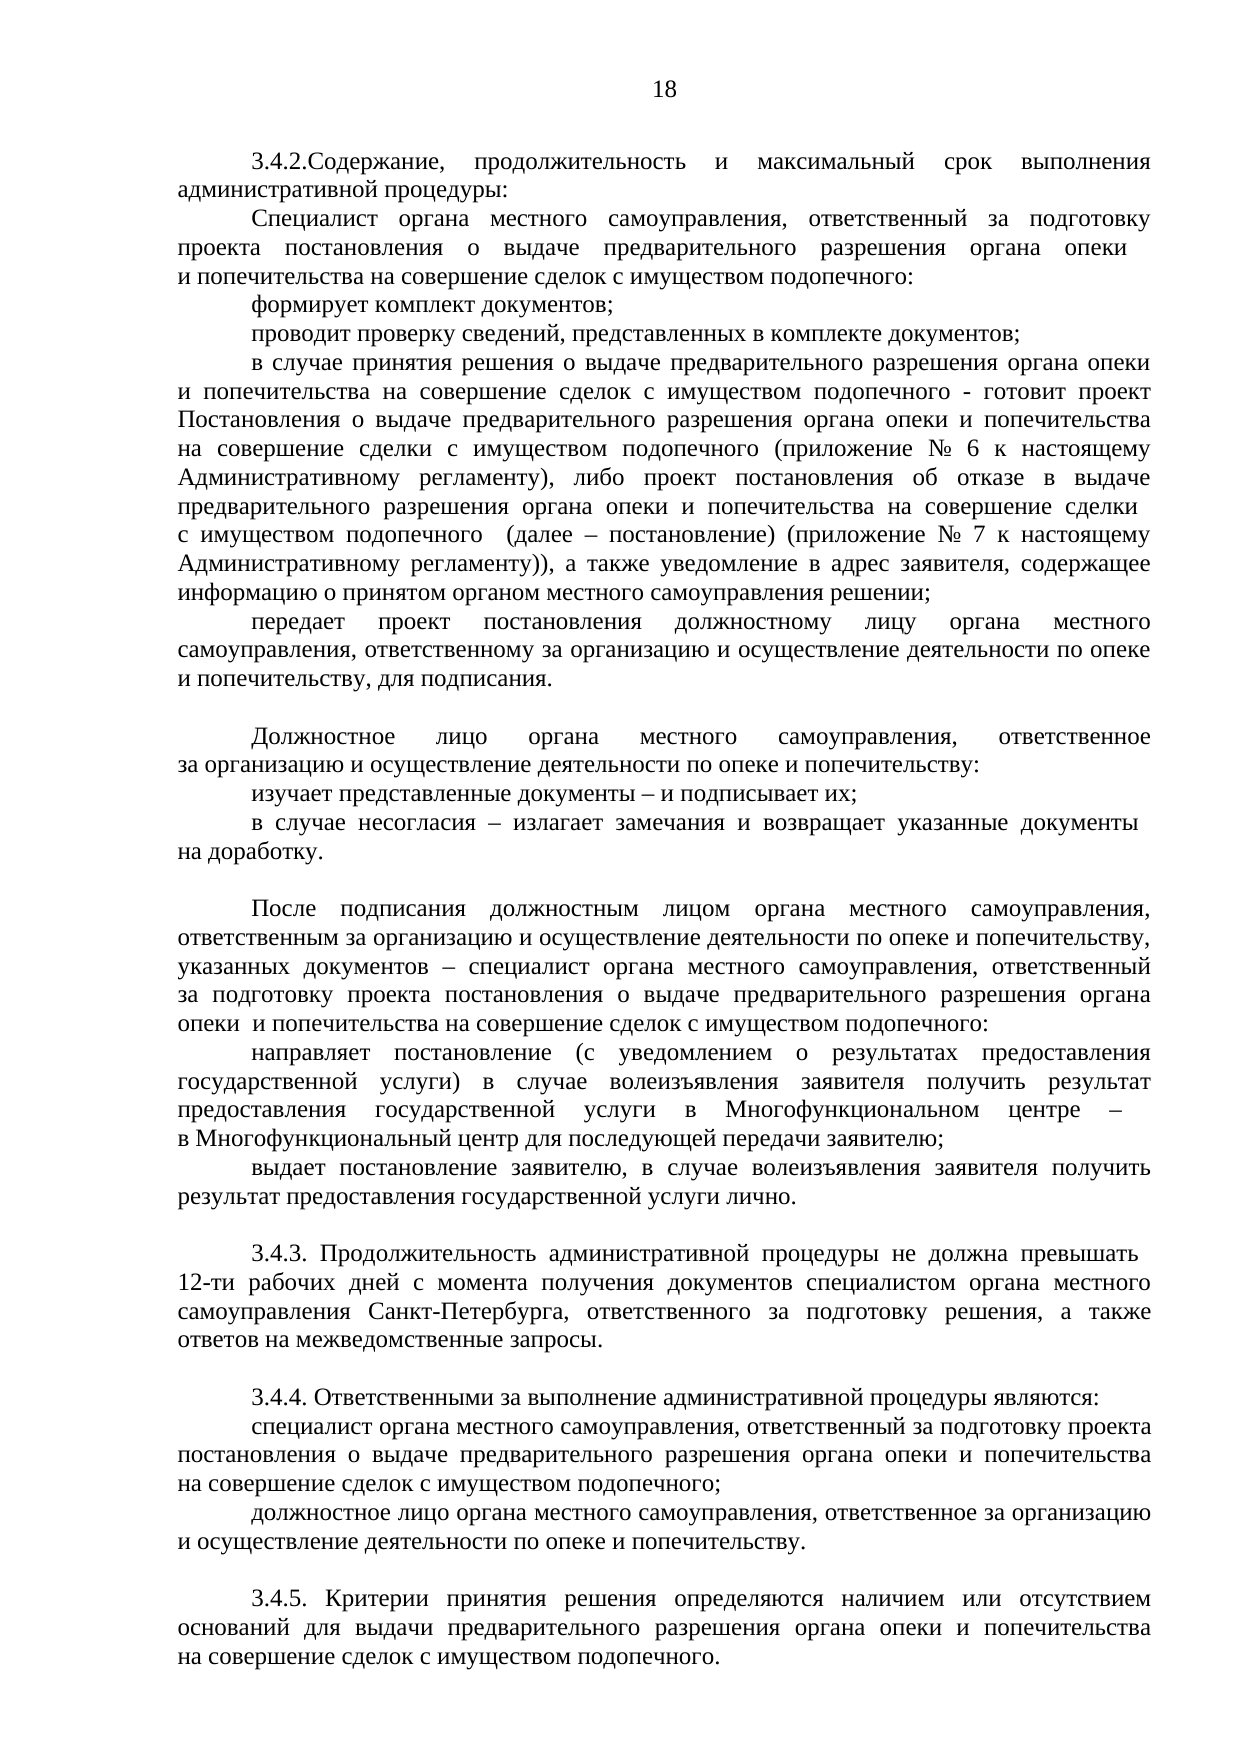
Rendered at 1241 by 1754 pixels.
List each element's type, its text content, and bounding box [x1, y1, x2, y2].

text в случае принятия решения о выдаче предварительного разрешения органа опеки и попечительства на совершение сделок с имуществом подопечного - готовит проект Постановления о выдаче предварительного разрешения органа опеки и попечительства на совершение сделки с имуществом подопечного (приложение № 6 к настоящему Административному регламенту), либо проект постановления об отказе в выдаче предварительного разрешения органа опеки и попечительства на совершение сделки с имуществом подопечного (далее – постановление) (приложение № 7 к настоящему Административному регламенту)), а также уведомление в адрес заявителя, содержащее информацию о принятом органом местного самоуправления решении; [177, 347, 1152, 606]
text 3.4.2.Содержание, продолжительность и максимальный срок выполнения административной процедуры: [177, 146, 1152, 203]
text выдает постановление заявителю, в случае волеизъявления заявителя получить результат предоставления государственной услуги лично. [177, 1152, 1152, 1209]
text После подписания должностным лицом органа местного самоуправления, ответственным за организацию и осуществление деятельности по опеке и попечительству, указанных документов – специалист органа местного самоуправления, ответственный за подготовку проекта постановления о выдаче предварительного разрешения органа опеки и попечительства на совершение сделок с имуществом подопечного: [177, 893, 1152, 1037]
text направляет постановление (с уведомлением о результатах предоставления государственной услуги) в случае волеизъявления заявителя получить результат предоставления государственной услуги в Многофункциональном центре – в Многофункциональный центр для последующей передачи заявителю; [177, 1037, 1152, 1152]
text Должностное лицо органа местного самоуправления, ответственное за организацию и осуществление деятельности по опеке и попечительству: [177, 721, 1152, 778]
text формирует комплект документов; [177, 289, 1152, 318]
text 3.4.4. Ответственными за выполнение административной процедуры являются: [177, 1382, 1152, 1411]
text в случае несогласия – излагает замечания и возвращает указанные документы на доработку. [177, 807, 1152, 864]
text проводит проверку сведений, представленных в комплекте документов; [177, 318, 1152, 347]
text передает проект постановления должностному лицу органа местного самоуправления, ответственному за организацию и осуществление деятельности по опеке и попечительству, для подписания. [177, 606, 1152, 692]
text Специалист органа местного самоуправления, ответственный за подготовку проекта постановления о выдаче предварительного разрешения органа опеки и попечительства на совершение сделок с имуществом подопечного: [177, 203, 1152, 289]
text 3.4.3. Продолжительность административной процедуры не должна превышать 12-ти рабочих дней с момента получения документов специалистом органа местного самоуправления Санкт-Петербурга, ответственного за подготовку решения, а также ответов на межведомственные запросы. [177, 1238, 1152, 1353]
text должностное лицо органа местного самоуправления, ответственное за организацию и осуществление деятельности по опеке и попечительству. [177, 1497, 1152, 1554]
text изучает представленные документы – и подписывает их; [177, 778, 1152, 807]
text специалист органа местного самоуправления, ответственный за подготовку проекта постановления о выдаче предварительного разрешения органа опеки и попечительства на совершение сделок с имуществом подопечного; [177, 1411, 1152, 1497]
text 3.4.5. Критерии принятия решения определяются наличием или отсутствием оснований для выдачи предварительного разрешения органа опеки и попечительства на совершение сделок с имуществом подопечного. [177, 1583, 1152, 1669]
